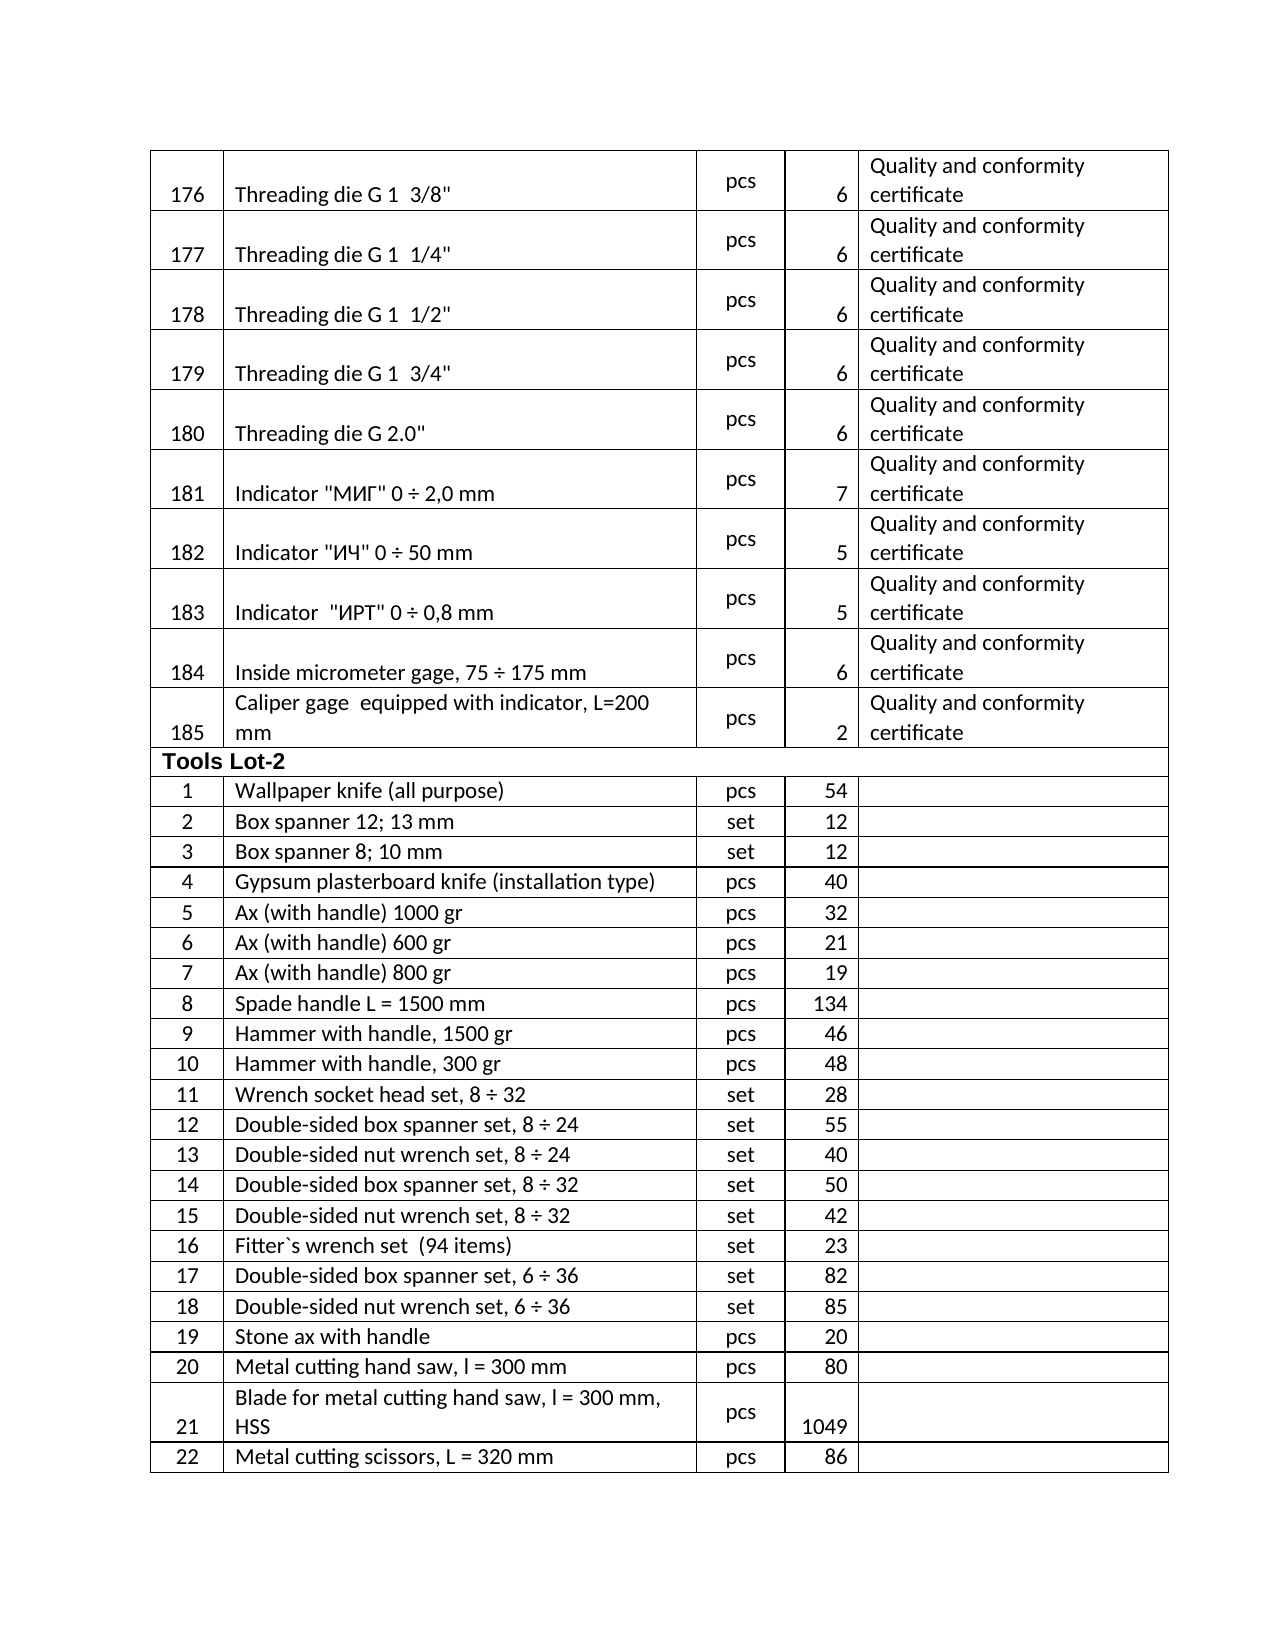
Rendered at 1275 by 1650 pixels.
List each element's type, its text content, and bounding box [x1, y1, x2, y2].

table_cell Spade handle L = 1500 mm [224, 989, 696, 1018]
table_cell 6 [786, 629, 858, 687]
table_cell [859, 1383, 1168, 1441]
table_cell Wallpaper knife (all purpose) [224, 777, 696, 806]
table_cell [859, 807, 1168, 836]
table_cell [859, 1080, 1168, 1109]
table_cell [859, 868, 1168, 897]
table_cell 181 [151, 450, 223, 508]
table_cell Quality and conformity certificate [859, 450, 1168, 508]
table_cell set [697, 1292, 784, 1321]
table_cell Quality and conformity certificate [859, 569, 1168, 627]
table_cell Threading die G 1 3/4" [224, 330, 696, 389]
table_cell pcs [697, 777, 784, 806]
table_cell Quality and conformity certificate [859, 688, 1168, 747]
table_cell 7 [786, 450, 858, 508]
table_cell 179 [151, 330, 223, 389]
table_cell set [697, 1171, 784, 1200]
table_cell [859, 151, 1168, 210]
table_cell 16 [151, 1231, 223, 1261]
table_cell set [697, 1201, 784, 1230]
table_cell 28 [786, 1080, 858, 1109]
table_cell 19 [786, 959, 858, 988]
table_cell [859, 1049, 1168, 1079]
table_cell Tools Lot-2 [151, 748, 1168, 776]
table_cell Metal cutting scissors, L = 320 mm [224, 1443, 696, 1472]
table_cell Threading die G 1 1/4" [224, 211, 696, 269]
table_cell Double-sided nut wrench set, 8 ÷ 24 [224, 1140, 696, 1169]
table_cell Indicator "МИГ" 0 ÷ 2,0 mm [224, 450, 696, 508]
table_cell pcs [697, 688, 784, 747]
table_cell Double-sided box spanner set, 8 ÷ 24 [224, 1110, 696, 1139]
table_cell 85 [786, 1292, 858, 1321]
table_cell 42 [786, 1201, 858, 1230]
table_cell set [697, 1231, 784, 1261]
table_cell 184 [151, 629, 223, 687]
table_cell pcs [697, 509, 784, 568]
table_cell [859, 1201, 1168, 1230]
table_cell pcs [697, 390, 784, 448]
table_cell Indicator "ИЧ" 0 ÷ 50 mm [224, 509, 696, 568]
table_cell [859, 959, 1168, 988]
table_cell 4 [151, 868, 223, 897]
table_cell Quality and conformity certificate [859, 330, 1168, 389]
table_cell Stone ax with handle [224, 1322, 696, 1351]
table_cell set [697, 1262, 784, 1291]
table_cell 11 [151, 1080, 223, 1109]
table_cell Hammer with handle, 300 gr [224, 1049, 696, 1079]
table_cell Box spanner 12; 13 mm [224, 807, 696, 836]
table_cell Double-sided nut wrench set, 8 ÷ 32 [224, 1201, 696, 1230]
table_cell 17 [151, 1262, 223, 1291]
table_cell 7 [151, 959, 223, 988]
table_cell [859, 777, 1168, 806]
table_cell 6 [151, 928, 223, 957]
table_cell Ax (with handle) 800 gr [224, 959, 696, 988]
table_cell 15 [151, 1201, 223, 1230]
table_cell pcs [697, 989, 784, 1018]
table_cell 3 [151, 837, 223, 866]
table_cell 54 [786, 777, 858, 806]
table_cell pcs [697, 959, 784, 988]
table_cell 46 [786, 1019, 858, 1048]
table_cell pcs [697, 928, 784, 957]
table_cell 20 [151, 1353, 223, 1382]
table_cell Threading die G 1 3/8" [224, 151, 696, 210]
table_cell 14 [151, 1171, 223, 1200]
table_cell Quality and conformity certificate [859, 509, 1168, 568]
table_cell [859, 989, 1168, 1018]
table_cell 20 [786, 1322, 858, 1351]
table_cell Metal cutting hand saw, l = 300 mm [224, 1353, 696, 1382]
table_cell Threading die G 2.0" [224, 390, 696, 448]
table_cell 12 [786, 837, 858, 866]
table_cell 180 [151, 390, 223, 448]
table_cell 55 [786, 1110, 858, 1139]
table_cell pcs [697, 330, 784, 389]
table_cell [859, 928, 1168, 957]
table_cell 6 [786, 151, 858, 210]
table_cell pcs [697, 270, 784, 329]
table_cell 21 [786, 928, 858, 957]
table_cell 19 [151, 1322, 223, 1351]
table_cell 182 [151, 509, 223, 568]
table_cell Quality and conformity certificate [859, 390, 1168, 448]
table_cell 80 [786, 1353, 858, 1382]
table_cell Hammer with handle, 1500 gr [224, 1019, 696, 1048]
table_cell set [697, 1140, 784, 1169]
table_cell Ax (with handle) 600 gr [224, 928, 696, 957]
table_cell 176 [151, 151, 223, 210]
table_cell 1049 [786, 1383, 858, 1441]
table_cell 8 [151, 989, 223, 1018]
table_cell 50 [786, 1171, 858, 1200]
table_cell 183 [151, 569, 223, 627]
table_cell Double-sided box spanner set, 6 ÷ 36 [224, 1262, 696, 1291]
table_cell set [697, 807, 784, 836]
table_cell pcs [697, 1322, 784, 1351]
table_cell 13 [151, 1140, 223, 1169]
table_cell 2 [786, 688, 858, 747]
table_cell pcs [697, 1019, 784, 1048]
table_cell Wrench socket head set, 8 ÷ 32 [224, 1080, 696, 1109]
table_cell 5 [151, 898, 223, 927]
table_cell [859, 1262, 1168, 1291]
table_cell Double-sided nut wrench set, 6 ÷ 36 [224, 1292, 696, 1321]
table_cell 178 [151, 270, 223, 329]
table_cell Double-sided box spanner set, 8 ÷ 32 [224, 1171, 696, 1200]
table_cell 5 [786, 509, 858, 568]
table_cell [859, 837, 1168, 866]
table_cell 40 [786, 868, 858, 897]
table_cell pcs [697, 1049, 784, 1079]
table_cell pcs [697, 898, 784, 927]
table_cell 12 [151, 1110, 223, 1139]
table_cell pcs [697, 629, 784, 687]
table_cell 22 [151, 1443, 223, 1472]
table_cell 1 [151, 777, 223, 806]
table_cell 5 [786, 569, 858, 627]
table_cell [859, 1140, 1168, 1169]
table_cell [859, 1353, 1168, 1382]
table_cell pcs [697, 211, 784, 269]
table_cell Threading die G 1 1/2" [224, 270, 696, 329]
table_cell [859, 898, 1168, 927]
table_cell 2 [151, 807, 223, 836]
table_cell 18 [151, 1292, 223, 1321]
table_cell 21 [151, 1383, 223, 1441]
table_cell 23 [786, 1231, 858, 1261]
table_cell 82 [786, 1262, 858, 1291]
table_cell [859, 1231, 1168, 1261]
table_cell 48 [786, 1049, 858, 1079]
table_cell pcs [697, 1443, 784, 1472]
table_cell 12 [786, 807, 858, 836]
table_cell set [697, 1110, 784, 1139]
table_cell Quality and conformity certificate [859, 629, 1168, 687]
table_cell 177 [151, 211, 223, 269]
table_cell 40 [786, 1140, 858, 1169]
table_cell pcs [697, 1383, 784, 1441]
table_cell [859, 1292, 1168, 1321]
table_cell Inside micrometer gage, 75 ÷ 175 mm [224, 629, 696, 687]
table_cell 6 [786, 330, 858, 389]
table_cell Fitter`s wrench set (94 items) [224, 1231, 696, 1261]
table_cell [859, 1019, 1168, 1048]
table_cell [859, 1110, 1168, 1139]
table_cell Blade for metal cutting hand saw, l = 300 mm, HSS [224, 1383, 696, 1441]
table_cell 185 [151, 688, 223, 747]
table_cell Caliper gage equipped with indicator, L=200 mm [224, 688, 696, 747]
table_cell 32 [786, 898, 858, 927]
table_cell Indicator "ИРТ" 0 ÷ 0,8 mm [224, 569, 696, 627]
table_cell pcs [697, 450, 784, 508]
table_cell Box spanner 8; 10 mm [224, 837, 696, 866]
table_cell set [697, 837, 784, 866]
table_cell pcs [697, 569, 784, 627]
table_cell pcs [697, 151, 784, 210]
table_cell Quality and conformity certificate [859, 211, 1168, 269]
table_cell [859, 1171, 1168, 1200]
table_cell [859, 1443, 1168, 1472]
table_cell set [697, 1080, 784, 1109]
table_cell Ax (with handle) 1000 gr [224, 898, 696, 927]
table_cell pcs [697, 868, 784, 897]
table_cell 10 [151, 1049, 223, 1079]
table_cell 6 [786, 211, 858, 269]
table_cell [859, 1322, 1168, 1351]
table_cell 86 [786, 1443, 858, 1472]
table_cell 6 [786, 270, 858, 329]
table_cell pcs [697, 1353, 784, 1382]
table_cell 134 [786, 989, 858, 1018]
table_cell Quality and conformity certificate [859, 270, 1168, 329]
table_cell 9 [151, 1019, 223, 1048]
table_cell Gypsum plasterboard knife (installation type) [224, 868, 696, 897]
table_cell 6 [786, 390, 858, 448]
